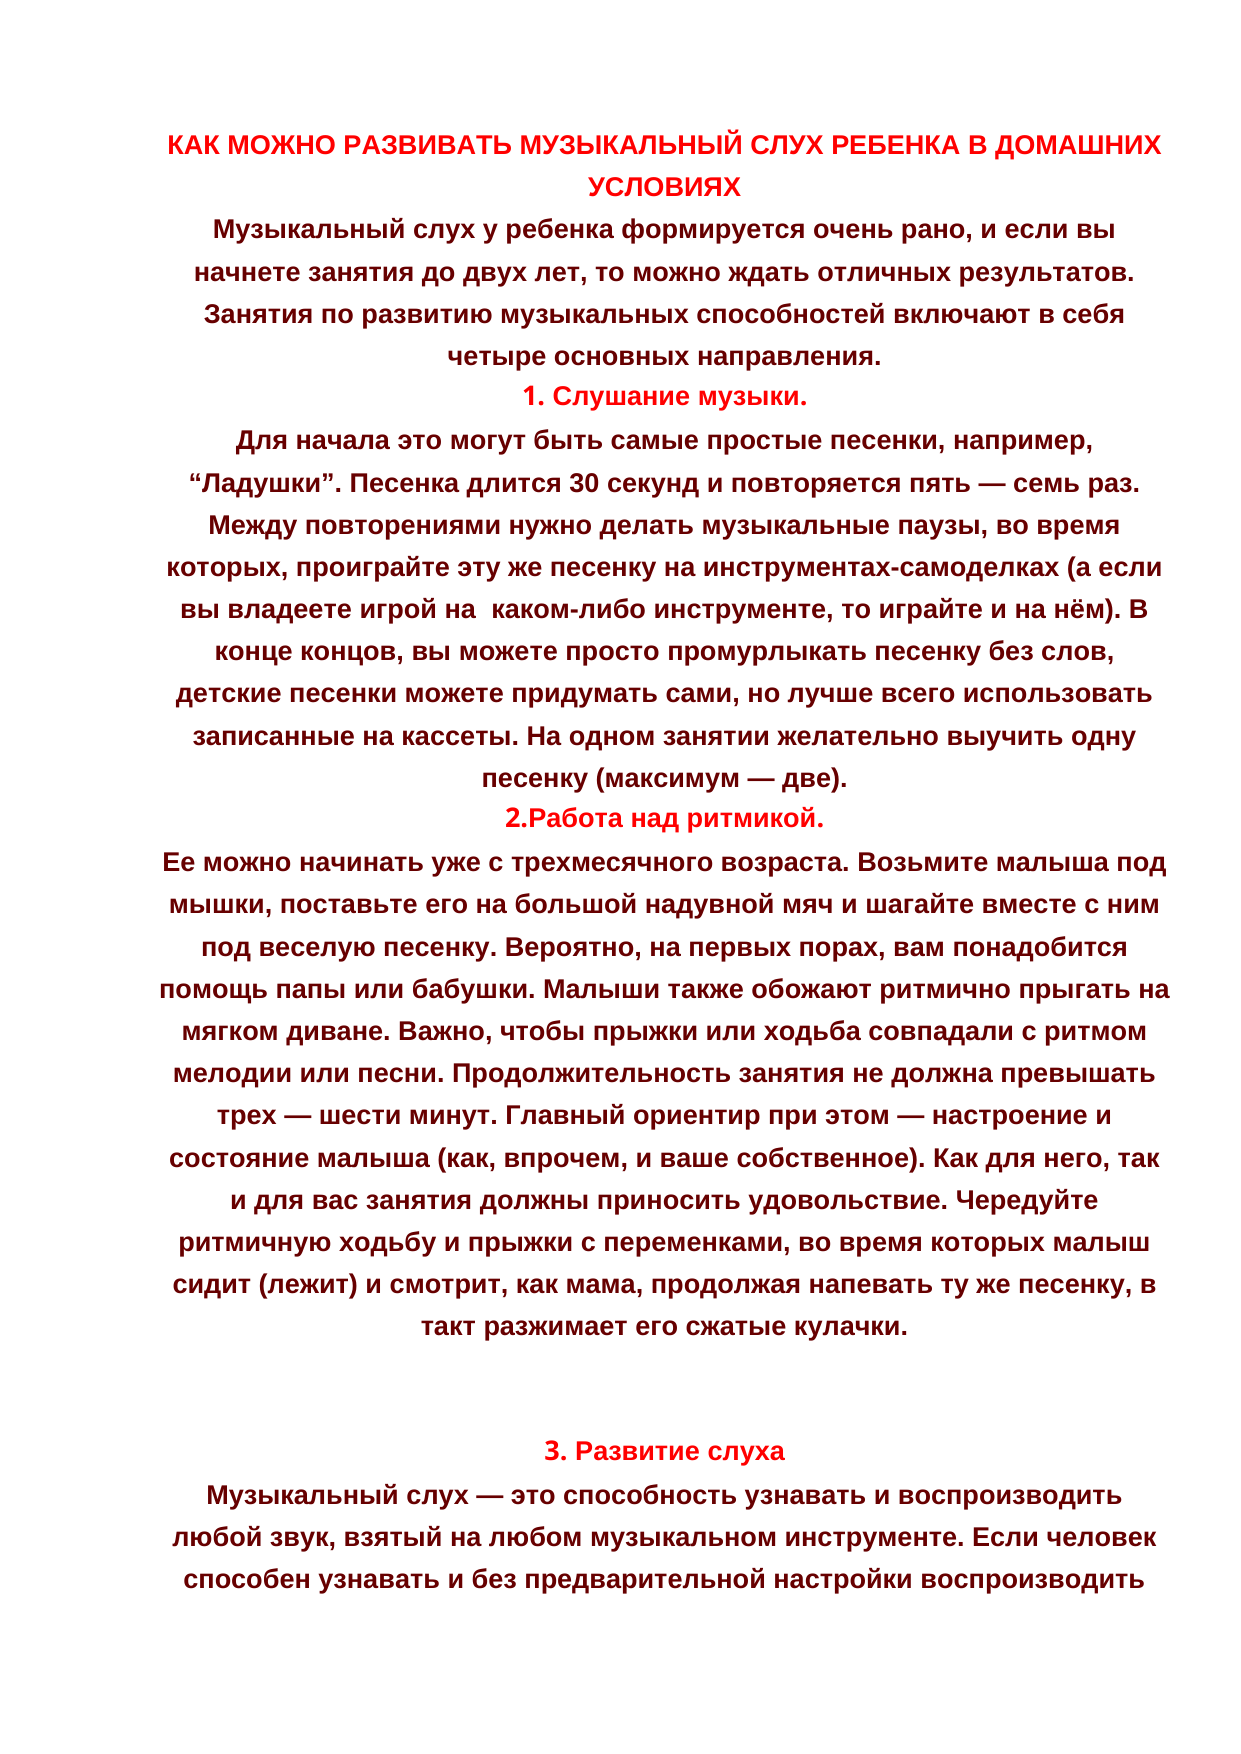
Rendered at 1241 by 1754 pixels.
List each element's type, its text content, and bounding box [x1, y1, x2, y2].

text Ее можно начинать уже с трехмесячного возраста. Возьмите малыша под мышки, поставьте его на большой надувной мяч и шагайте вместе с ним под веселую песенку. Вероятно, на первых порах, вам понадобится помощь папы или бабушки. Малыши также обожают ритмично прыгать на мягком диване. Важно, чтобы прыжки или ходьба совпадали с ритмом мелодии или песни. Продолжительность занятия не должна превышать трех — шести минут. Главный ориентир при этом — настроение и состояние малыша (как, впрочем, и ваше собственное). Как для него, так и для вас занятия должны приносить удовольствие. Чередуйте ритмичную ходьбу и прыжки с переменками, во время которых малыш сидит (лежит) и смотрит, как мама, продолжая напевать ту же песенку, в такт разжимает его сжатые кулачки. [158, 835, 1170, 1342]
text Для начала это могут быть самые простые песенки, например, “Ладушки”. Песенка длится 30 секунд и повторяется пять — семь раз. Между повторениями нужно делать музыкальные паузы, во время которых, проиграйте эту же песенку на инструментах-самоделках (а если вы владеете игрой на каком-либо инструменте, то играйте и на нём). В конце концов, вы можете просто промурлыкать песенку без слов, детские песенки можете придумать сами, но лучше всего использовать записанные на кассеты. На одном занятии желательно выучить одну песенку (максимум — две). [158, 413, 1170, 793]
text Занятия по развитию музыкальных способностей включают в себя четыре основных направления. 1. Слушание музыки. [158, 287, 1170, 413]
text 2.Работа над ритмикой. [158, 793, 1170, 835]
text 3. Развитие слуха [158, 1426, 1170, 1468]
text КАК МОЖНО РАЗВИВАТЬ МУЗЫКАЛЬНЫЙ СЛУХ РЕБЕНКА В ДОМАШНИХ УСЛОВИЯХ [158, 118, 1170, 202]
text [158, 1468, 1170, 1595]
text Музыкальный слух у ребенка формируется очень рано, и если вы начнете занятия до двух лет, то можно ждать отличных результатов. [158, 202, 1170, 287]
